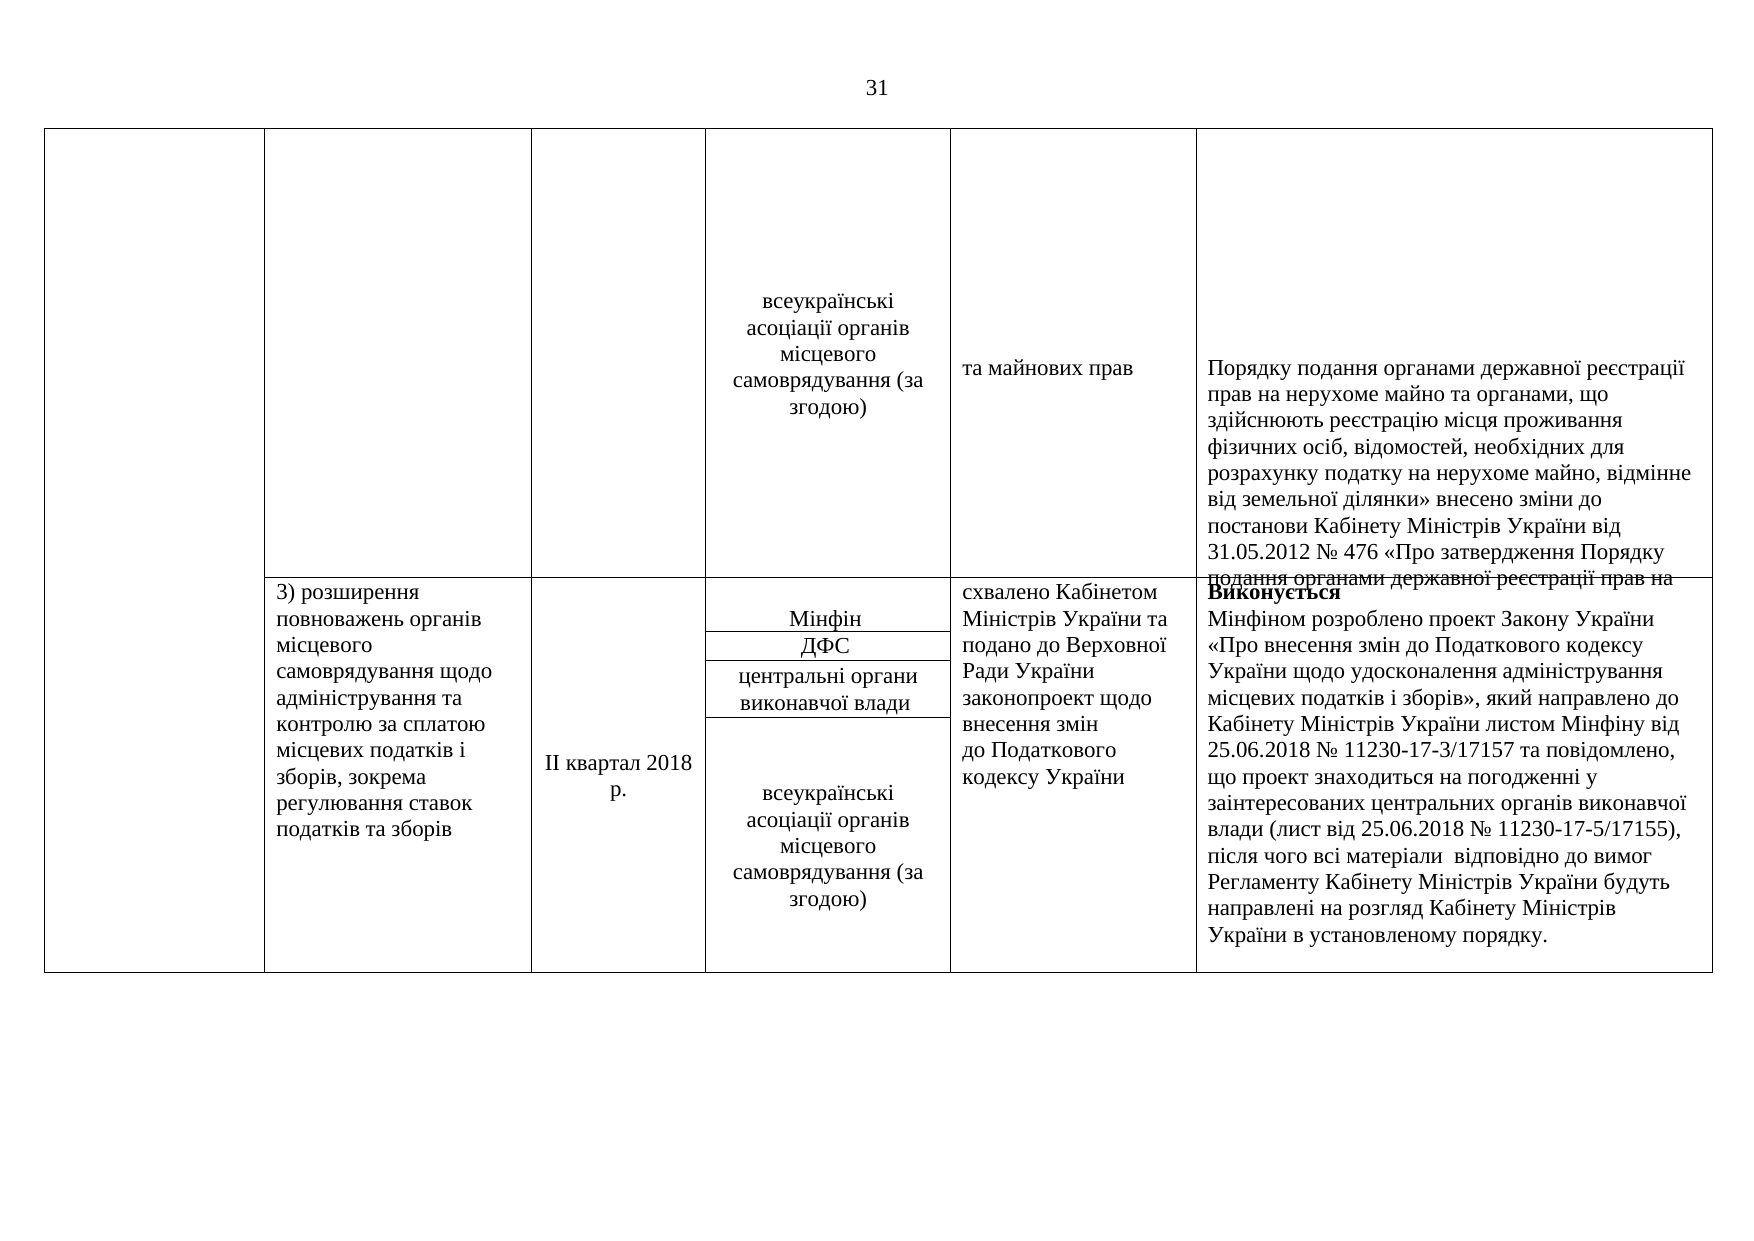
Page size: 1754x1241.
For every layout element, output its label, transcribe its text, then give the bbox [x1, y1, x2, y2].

table_cell центральні органи виконавчої влади [706, 661, 950, 717]
table_cell II квартал 2018 р. [532, 578, 705, 972]
table_cell Мінфін [706, 578, 950, 631]
table_cell 3) розширення повноважень органів місцевого самоврядування щодо адміністрування та контролю за сплатою місцевих податків і зборів, зокрема регулювання ставок податків та зборів [265, 578, 531, 972]
table_cell Виконується Мінфіном розроблено проект Закону України «Про внесення змін до Податкового кодексу України щодо удосконалення адміністрування місцевих податків і зборів», який направлено до Кабінету Міністрів України листом Мінфіну від 25.06.2018 № 11230-17-3/17157 та повідомлено, що проект знаходиться на погодженні у заінтересованих центральних органів виконавчої влади (лист від 25.06.2018 № 11230-17-5/17155), після чого всі матеріали відповідно до вимог Регламенту Кабінету Міністрів України будуть направлені на розгляд Кабінету Міністрів України в установленому порядку. [1197, 578, 1712, 972]
table_cell схвалено Кабінетом Міністрів України та подано до Верховної Ради України законопроект щодо внесення змін до Податкового кодексу України [951, 578, 1196, 972]
table_cell всеукраїнські асоціації органів місцевого самоврядування (за згодою) [706, 718, 950, 972]
table_cell ДФС [706, 632, 950, 660]
table_cell всеукраїнські асоціації органів місцевого самоврядування (за згодою) [706, 129, 950, 577]
